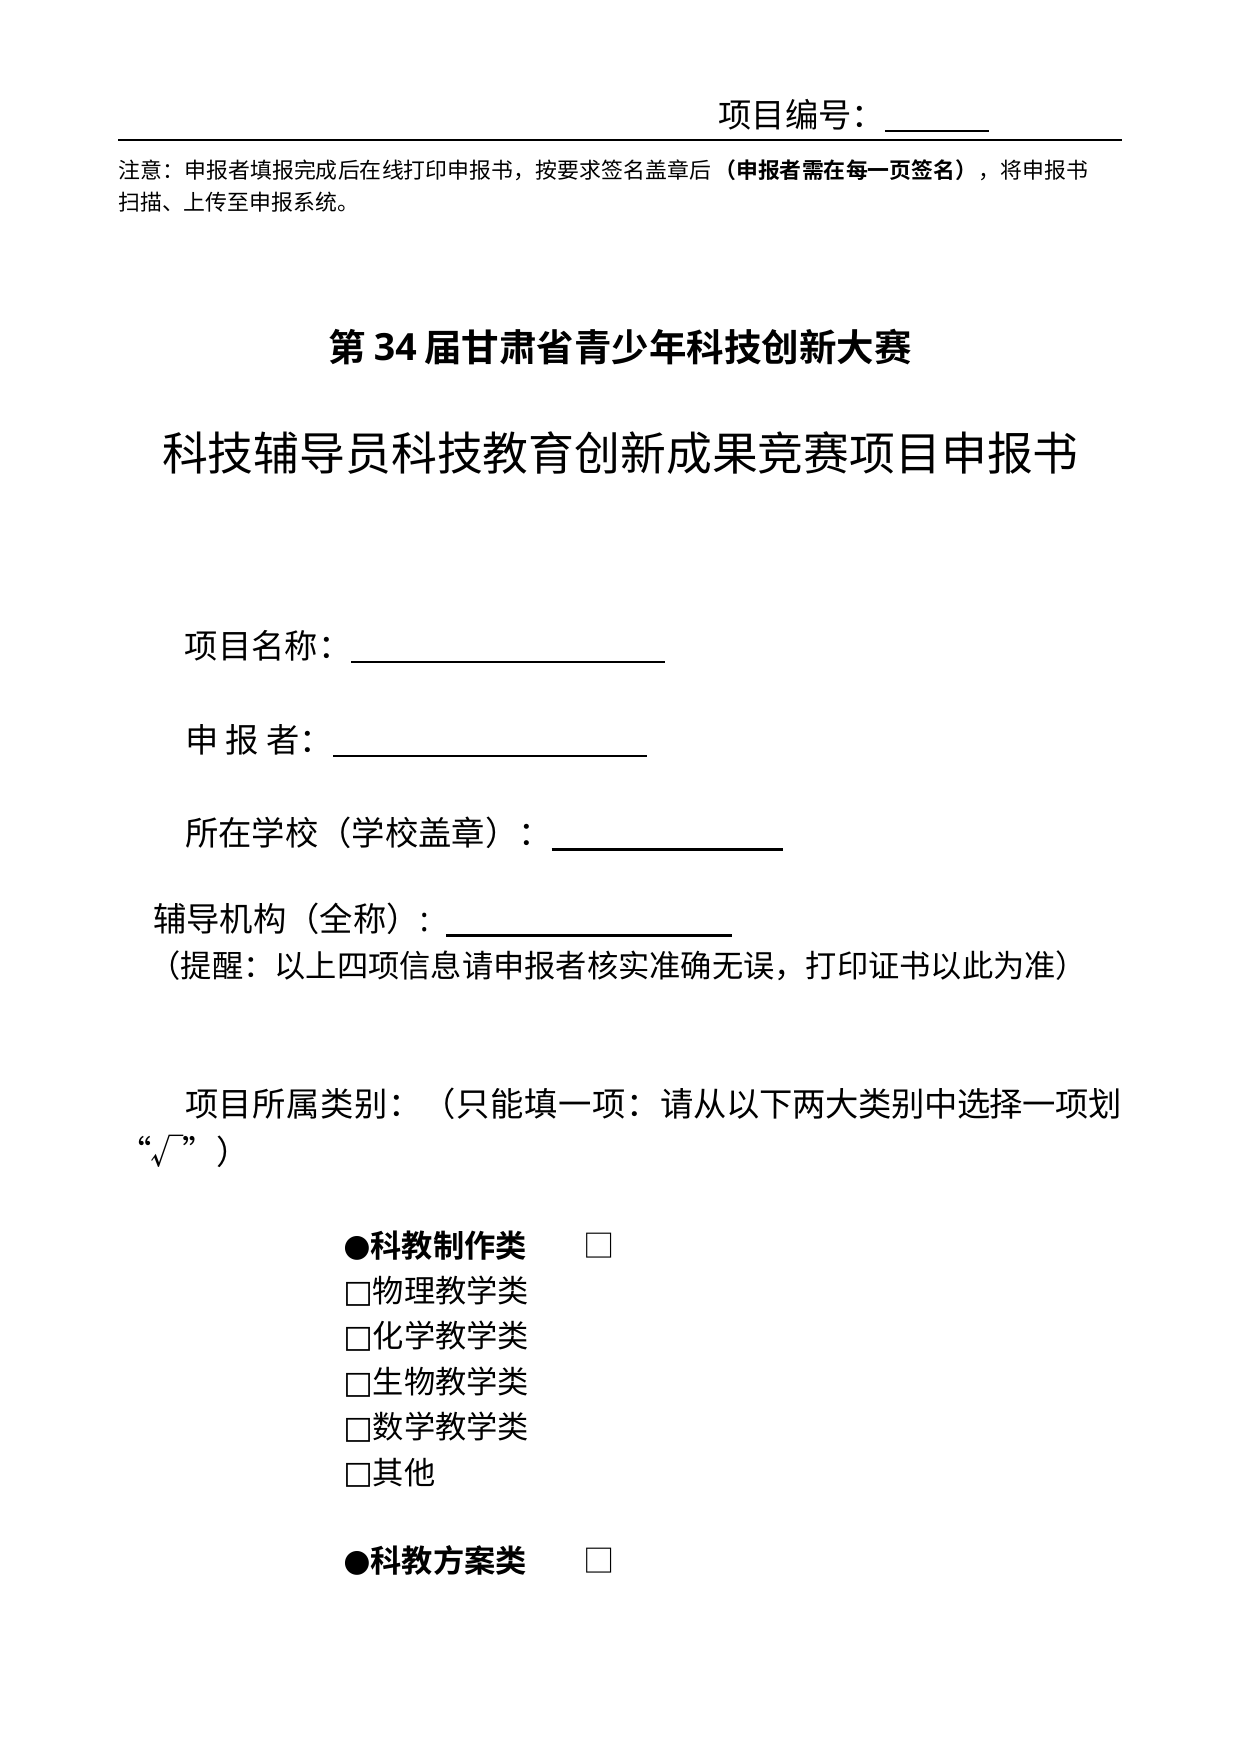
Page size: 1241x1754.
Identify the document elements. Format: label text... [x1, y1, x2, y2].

text 申 报 者： [118, 713, 1122, 762]
text 辅导机构（全称）: [118, 893, 1122, 941]
text 所在学校（学校盖章）： [118, 807, 1122, 855]
text □其他 [343, 1448, 1122, 1493]
text □生物教学类 [343, 1357, 1122, 1402]
text ●科教制作类 □ [343, 1221, 1122, 1266]
text 第34届甘肃省青少年科技创新大赛 [118, 317, 1122, 372]
text （提醒：以上四项信息请申报者核实准确无误，打印证书以此为准） [118, 941, 1122, 987]
text 项目名称： [184, 620, 1122, 668]
text ●科教方案类 □ [343, 1536, 1122, 1581]
text □物理教学类 [343, 1266, 1122, 1311]
text 科技辅导员科技教育创新成果竞赛项目申报书 [118, 417, 1122, 483]
text □化学教学类 [343, 1311, 1122, 1357]
text 项目所属类别：（只能填一项：请从以下两大类别中选择一项划“√”） [118, 1077, 1122, 1174]
text 注意：申报者填报完成后在线打印申报书，按要求签名盖章后（申报者需在每一页签名），将申报书扫描、上传至申报系统。 [118, 153, 1089, 216]
text □数学教学类 [343, 1402, 1122, 1448]
